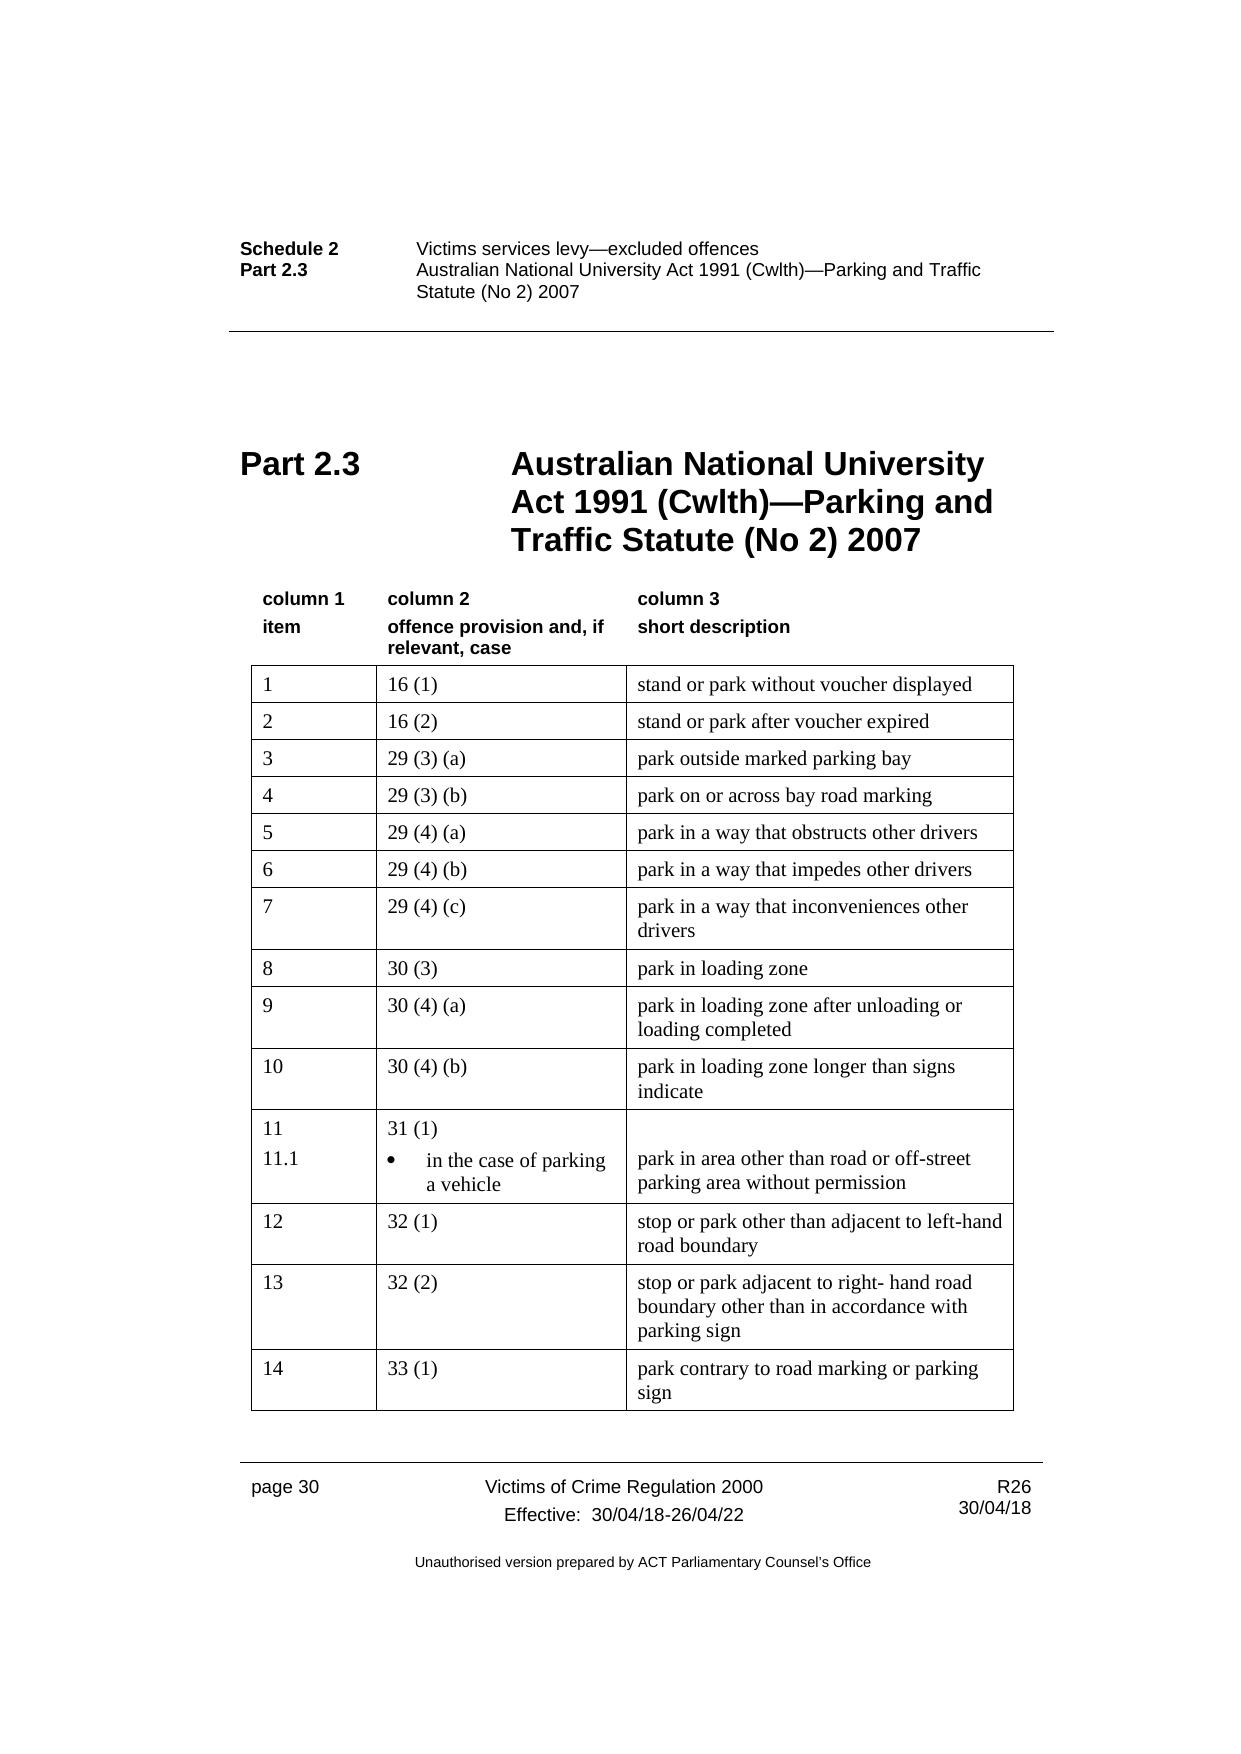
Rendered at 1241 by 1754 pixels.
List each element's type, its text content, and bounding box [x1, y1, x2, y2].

table_cell stand or park after voucher expired [627, 703, 1013, 739]
table_cell 32 (2) [377, 1265, 626, 1349]
table_cell 1 [252, 666, 376, 702]
table_cell 6 [252, 851, 376, 887]
table_cell 29 (4) (a) [377, 814, 626, 850]
table_cell 13 [252, 1265, 376, 1349]
table_cell park outside marked parking bay [627, 740, 1013, 776]
table_header column 2 offence provision and, if relevant, case [376, 588, 626, 665]
table_header column 3 short description [626, 588, 1013, 665]
table_cell park in area other than road or off-street parking area without permission [627, 1110, 1013, 1202]
table_cell 29 (4) (b) [377, 851, 626, 887]
table_cell 8 [252, 950, 376, 986]
table_cell park in loading zone longer than signs indicate [627, 1049, 1013, 1109]
table_header column 1 item [251, 588, 376, 665]
table_cell 31 (1)  in the case of parking a vehicle [377, 1110, 626, 1202]
text Part 2.3 Australian National University Act 1991 (Cwlth)—Parking and Traffic Statute (No 2) 2007 [240, 443, 1042, 559]
table_cell 29 (3) (a) [377, 740, 626, 776]
table_cell 33 (1) [377, 1350, 626, 1410]
table_cell 10 [252, 1049, 376, 1109]
table_cell 29 (4) (c) [377, 888, 626, 948]
table_cell park contrary to road marking or parking sign [627, 1350, 1013, 1410]
table_cell 9 [252, 987, 376, 1048]
table_cell 3 [252, 740, 376, 776]
table_cell stop or park other than adjacent to left-hand road boundary [627, 1204, 1013, 1263]
table_cell park in a way that impedes other drivers [627, 851, 1013, 887]
table_cell 5 [252, 814, 376, 850]
table_cell 30 (4) (a) [377, 987, 626, 1048]
table_cell stop or park adjacent to right- hand road boundary other than in accordance with parking sign [627, 1265, 1013, 1349]
table_cell 4 [252, 777, 376, 813]
table_cell 11 11.1 [252, 1110, 376, 1202]
table_cell park in loading zone after unloading or loading completed [627, 987, 1013, 1048]
table_cell park in loading zone [627, 950, 1013, 986]
table_cell 29 (3) (b) [377, 777, 626, 813]
table_cell 12 [252, 1204, 376, 1263]
table_cell 16 (2) [377, 703, 626, 739]
table_cell 30 (3) [377, 950, 626, 986]
table_cell 16 (1) [377, 666, 626, 702]
table_cell 14 [252, 1350, 376, 1410]
table_cell 32 (1) [377, 1204, 626, 1263]
table_cell park in a way that obstructs other drivers [627, 814, 1013, 850]
table_cell park on or across bay road marking [627, 777, 1013, 813]
table_cell stand or park without voucher displayed [627, 666, 1013, 702]
table_cell park in a way that inconveniences other drivers [627, 888, 1013, 948]
table_cell 30 (4) (b) [377, 1049, 626, 1109]
table_cell 2 [252, 703, 376, 739]
table_cell 7 [252, 888, 376, 948]
